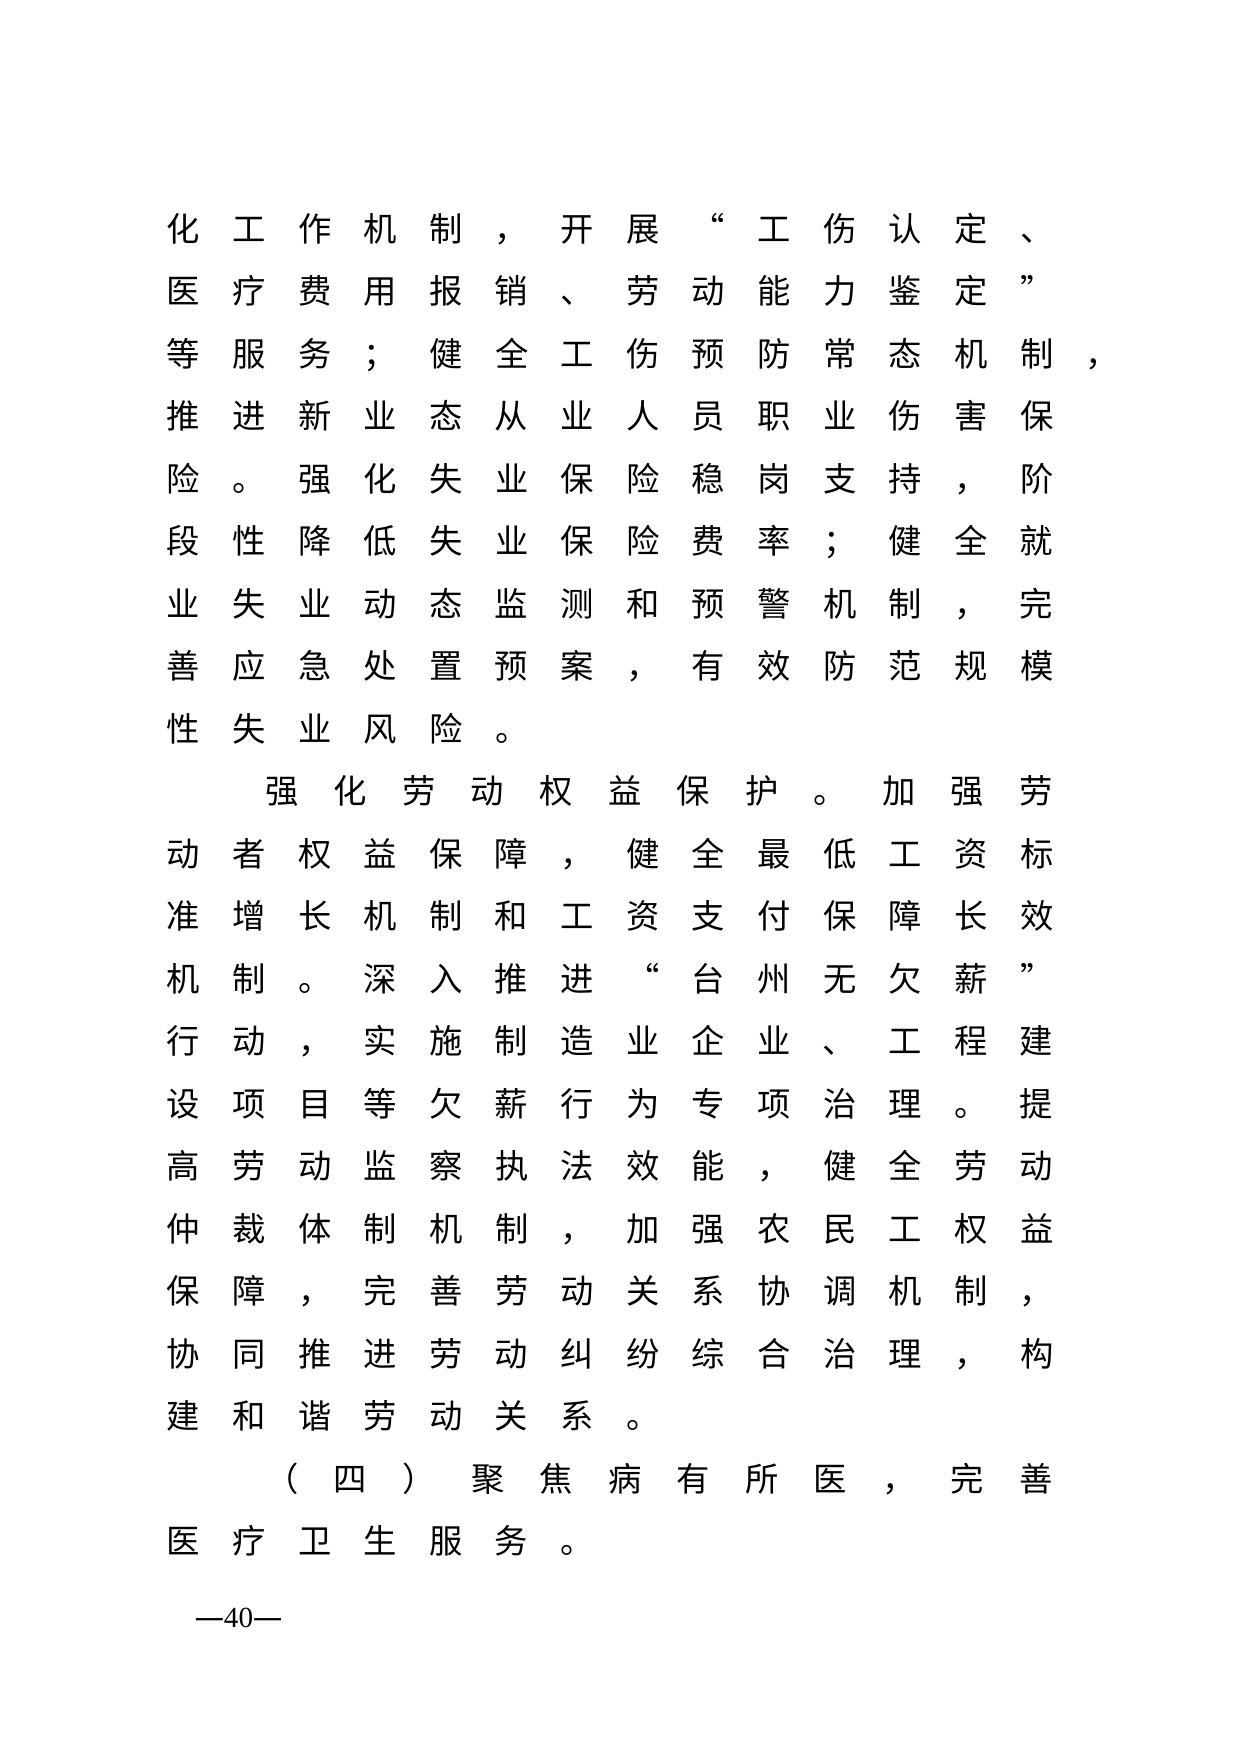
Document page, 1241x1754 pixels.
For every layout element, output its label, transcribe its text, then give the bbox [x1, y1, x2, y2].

text 强化劳动权益保护。加强劳动者权益保障，健全最低工资标准增长机制和工资支付保障长效机制。深入推进“台州无欠薪”行动，实施制造业企业、工程建设项目等欠薪行为专项治理。提高劳动监察执法效能，健全劳动仲裁体制机制，加强农民工权益保障，完善劳动关系协调机制，协同推进劳动纠纷综合治理，构建和谐劳动关系。 [167, 758, 1085, 1445]
text （四）聚焦病有所医，完善医疗卫生服务。 [167, 1445, 1085, 1570]
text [167, 195, 1085, 758]
